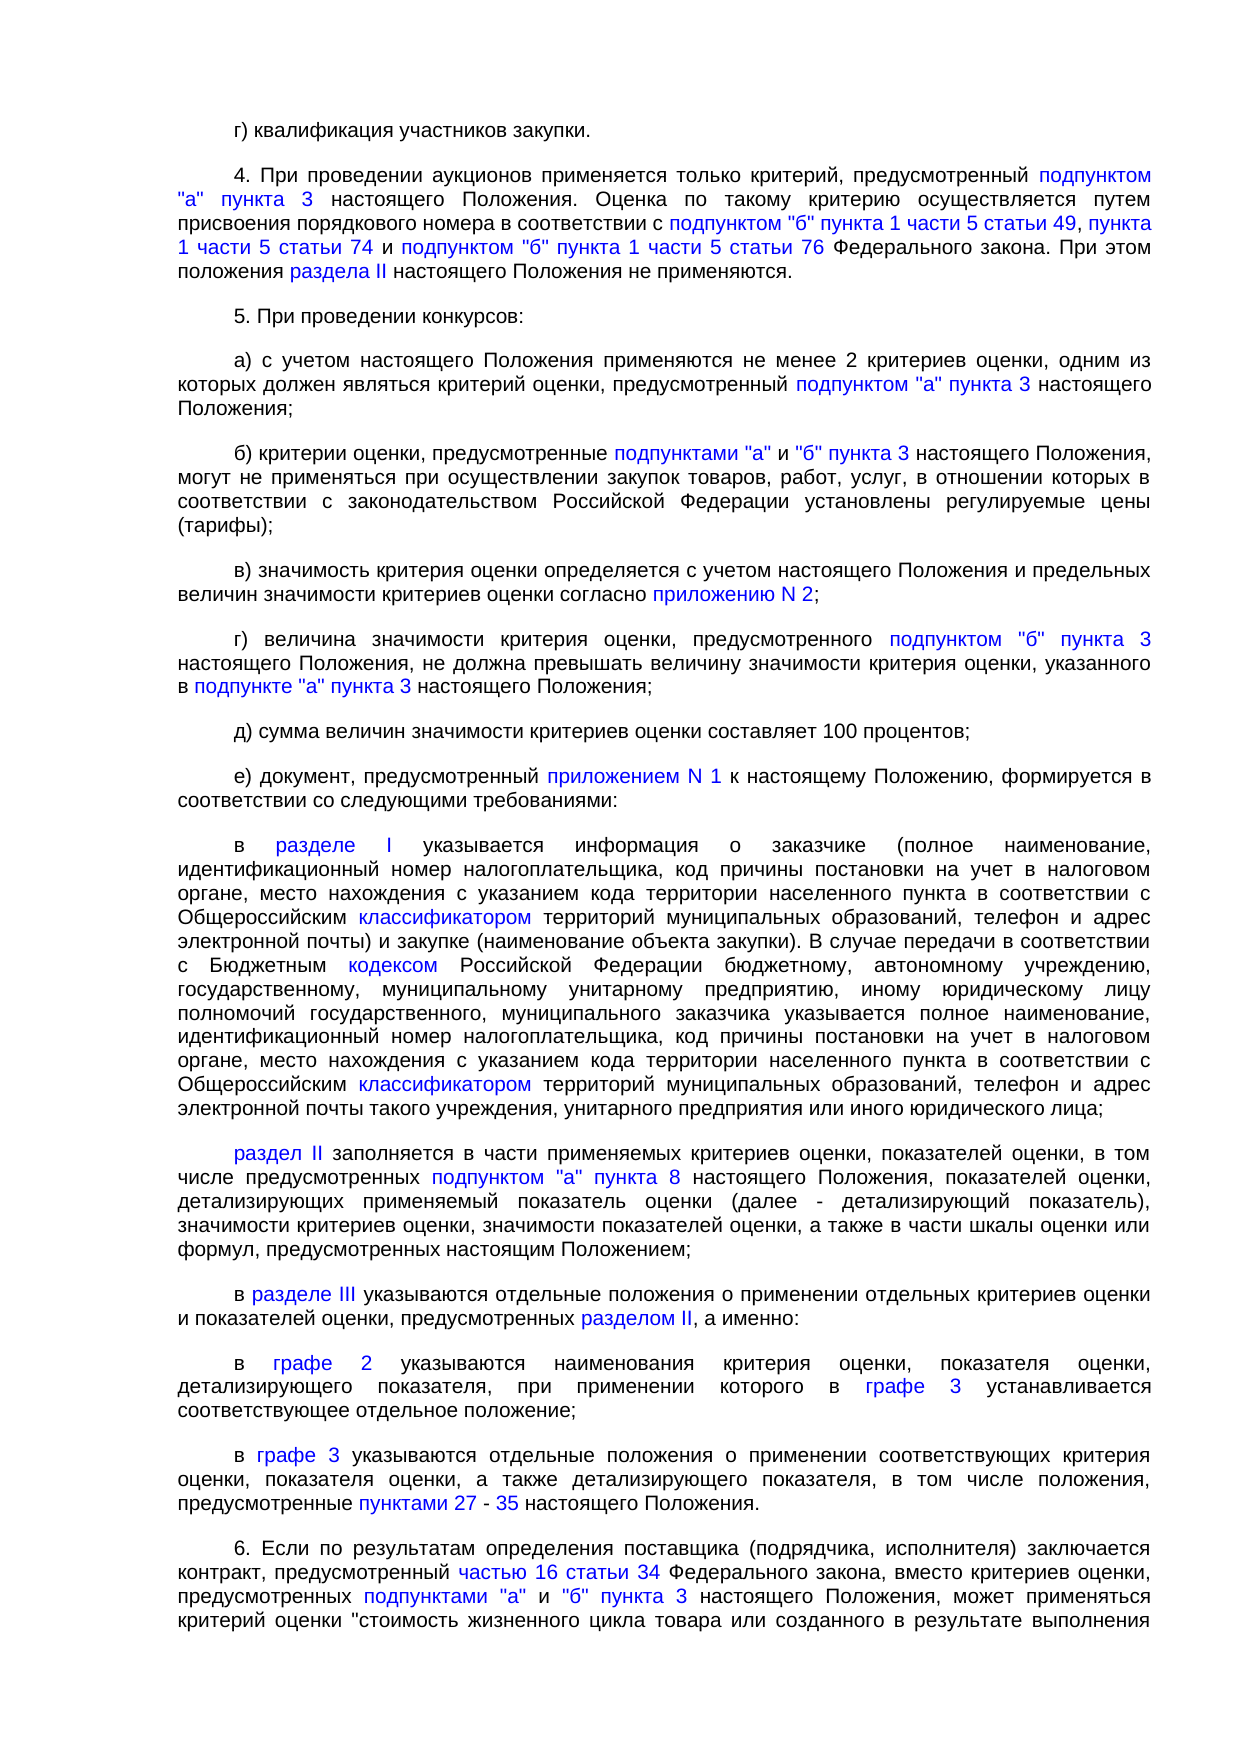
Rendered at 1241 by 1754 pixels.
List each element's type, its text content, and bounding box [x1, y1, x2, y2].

text в) значимость критерия оценки определяется с учетом настоящего Положения и предельных величин значимости критериев оценки согласно приложению N 2; [177, 558, 1152, 606]
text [177, 1536, 1152, 1632]
text е) документ, предусмотренный приложением N 1 к настоящему Положению, формируется в соответствии со следующими требованиями: [177, 764, 1152, 812]
text в графе 2 указываются наименования критерия оценки, показателя оценки, детализирующего показателя, при применении которого в графе 3 устанавливается соответствующее отдельное положение; [177, 1350, 1152, 1422]
text б) критерии оценки, предусмотренные подпунктами "а" и "б" пункта 3 настоящего Положения, могут не применяться при осуществлении закупок товаров, работ, услуг, в отношении которых в соответствии с законодательством Российской Федерации установлены регулируемые цены (тарифы); [177, 441, 1152, 537]
text в разделе I указывается информация о заказчике (полное наименование, идентификационный номер налогоплательщика, код причины постановки на учет в налоговом органе, место нахождения с указанием кода территории населенного пункта в соответствии с Общероссийским классификатором территорий муниципальных образований, телефон и адрес электронной почты) и закупке (наименование объекта закупки). В случае передачи в соответствии с Бюджетным кодексом Российской Федерации бюджетному, автономному учреждению, государственному, муниципальному унитарному предприятию, иному юридическому лицу полномочий государственного, муниципального заказчика указывается полное наименование, идентификационный номер налогоплательщика, код причины постановки на учет в налоговом органе, место нахождения с указанием кода территории населенного пункта в соответствии с Общероссийским классификатором территорий муниципальных образований, телефон и адрес электронной почты такого учреждения, унитарного предприятия или иного юридического лица; [177, 833, 1152, 1120]
text г) квалификация участников закупки. [177, 118, 1152, 142]
text раздел II заполняется в части применяемых критериев оценки, показателей оценки, в том числе предусмотренных подпунктом "а" пункта 8 настоящего Положения, показателей оценки, детализирующих применяемый показатель оценки (далее - детализирующий показатель), значимости критериев оценки, значимости показателей оценки, а также в части шкалы оценки или формул, предусмотренных настоящим Положением; [177, 1141, 1152, 1261]
text в разделе III указываются отдельные положения о применении отдельных критериев оценки и показателей оценки, предусмотренных разделом II, а именно: [177, 1282, 1152, 1329]
text а) с учетом настоящего Положения применяются не менее 2 критериев оценки, одним из которых должен являться критерий оценки, предусмотренный подпунктом "а" пункта 3 настоящего Положения; [177, 348, 1152, 420]
text г) величина значимости критерия оценки, предусмотренного подпунктом "б" пункта 3 настоящего Положения, не должна превышать величину значимости критерия оценки, указанного в подпункте "а" пункта 3 настоящего Положения; [177, 626, 1152, 698]
text д) сумма величин значимости критериев оценки составляет 100 процентов; [177, 719, 1152, 743]
text в графе 3 указываются отдельные положения о применении соответствующих критерия оценки, показателя оценки, а также детализирующего показателя, в том числе положения, предусмотренные пунктами 27 - 35 настоящего Положения. [177, 1443, 1152, 1515]
text 5. При проведении конкурсов: [177, 303, 1152, 327]
text 4. При проведении аукционов применяется только критерий, предусмотренный подпунктом "а" пункта 3 настоящего Положения. Оценка по такому критерию осуществляется путем присвоения порядкового номера в соответствии с подпунктом "б" пункта 1 части 5 статьи 49, пункта 1 части 5 статьи 74 и подпунктом "б" пункта 1 части 5 статьи 76 Федерального закона. При этом положения раздела II настоящего Положения не применяются. [177, 163, 1152, 283]
